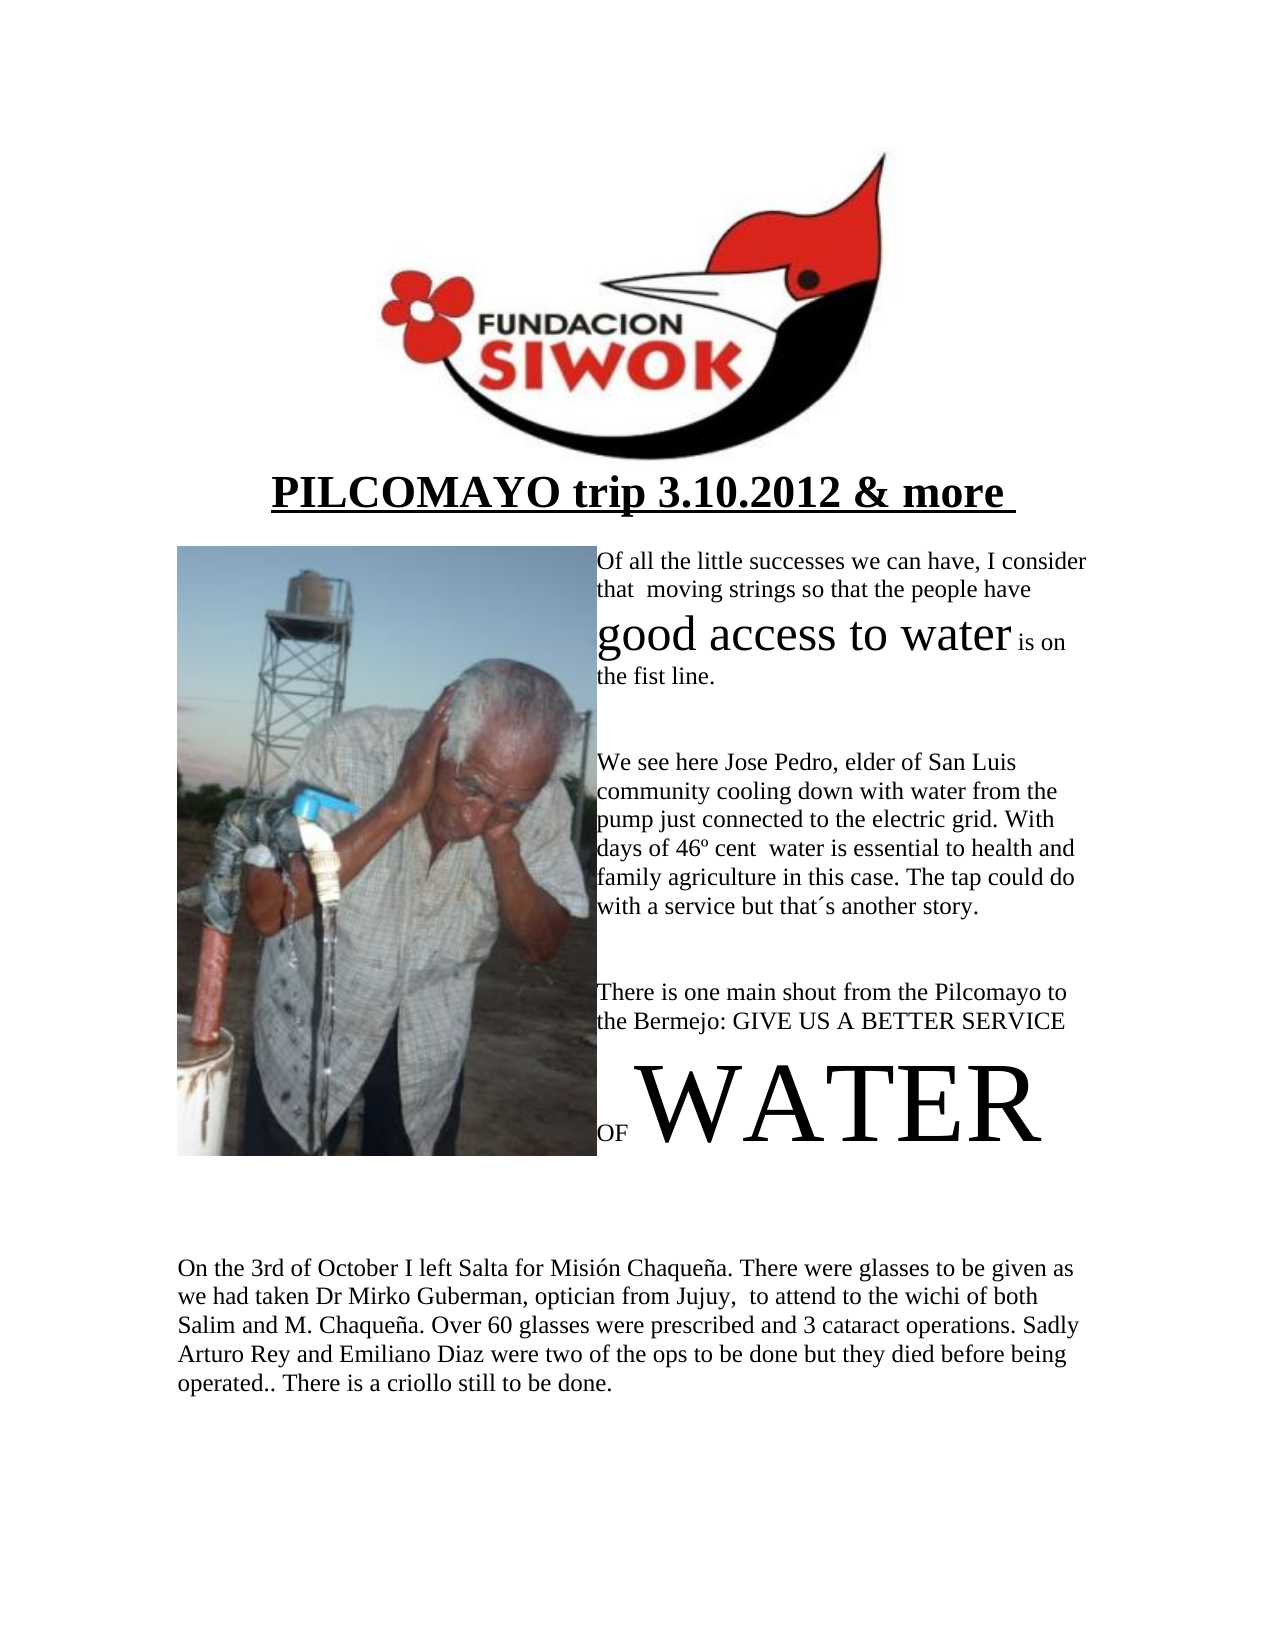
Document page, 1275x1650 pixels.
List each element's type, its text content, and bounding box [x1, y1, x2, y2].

picture [377, 147, 898, 465]
text PILCOMAYO trip 3.10.2012 & more [177, 464, 1098, 517]
text On the 3rd of October I left Salta for Misión Chaqueña. There were glasses to be given as we had taken Dr Mirko Guberman, optician from Jujuy, to attend to the wichi of both Salim and M. Chaqueña. Over 60 glasses were prescribed and 3 cataract operations. Sadly Arturo Rey and Emiliano Diaz were two of the ops to be done but they died before being operated.. There is a criollo still to be done. [177, 1253, 1098, 1396]
text There is one main shout from the Pilcomayo to the Bermejo: GIVE US A BETTER SERVICE OF WATER [177, 977, 1098, 1166]
text Of all the little successes we can have, I consider that moving strings so that the people have good access to water is on the fist line. [597, 546, 1098, 689]
text We see here Jose Pedro, elder of San Luis community cooling down with water from the pump just connected to the electric grid. With days of 46º cent water is essential to health and family agriculture in this case. The tap could do with a service but that´s another story. [597, 747, 1098, 919]
picture [177, 546, 597, 1156]
